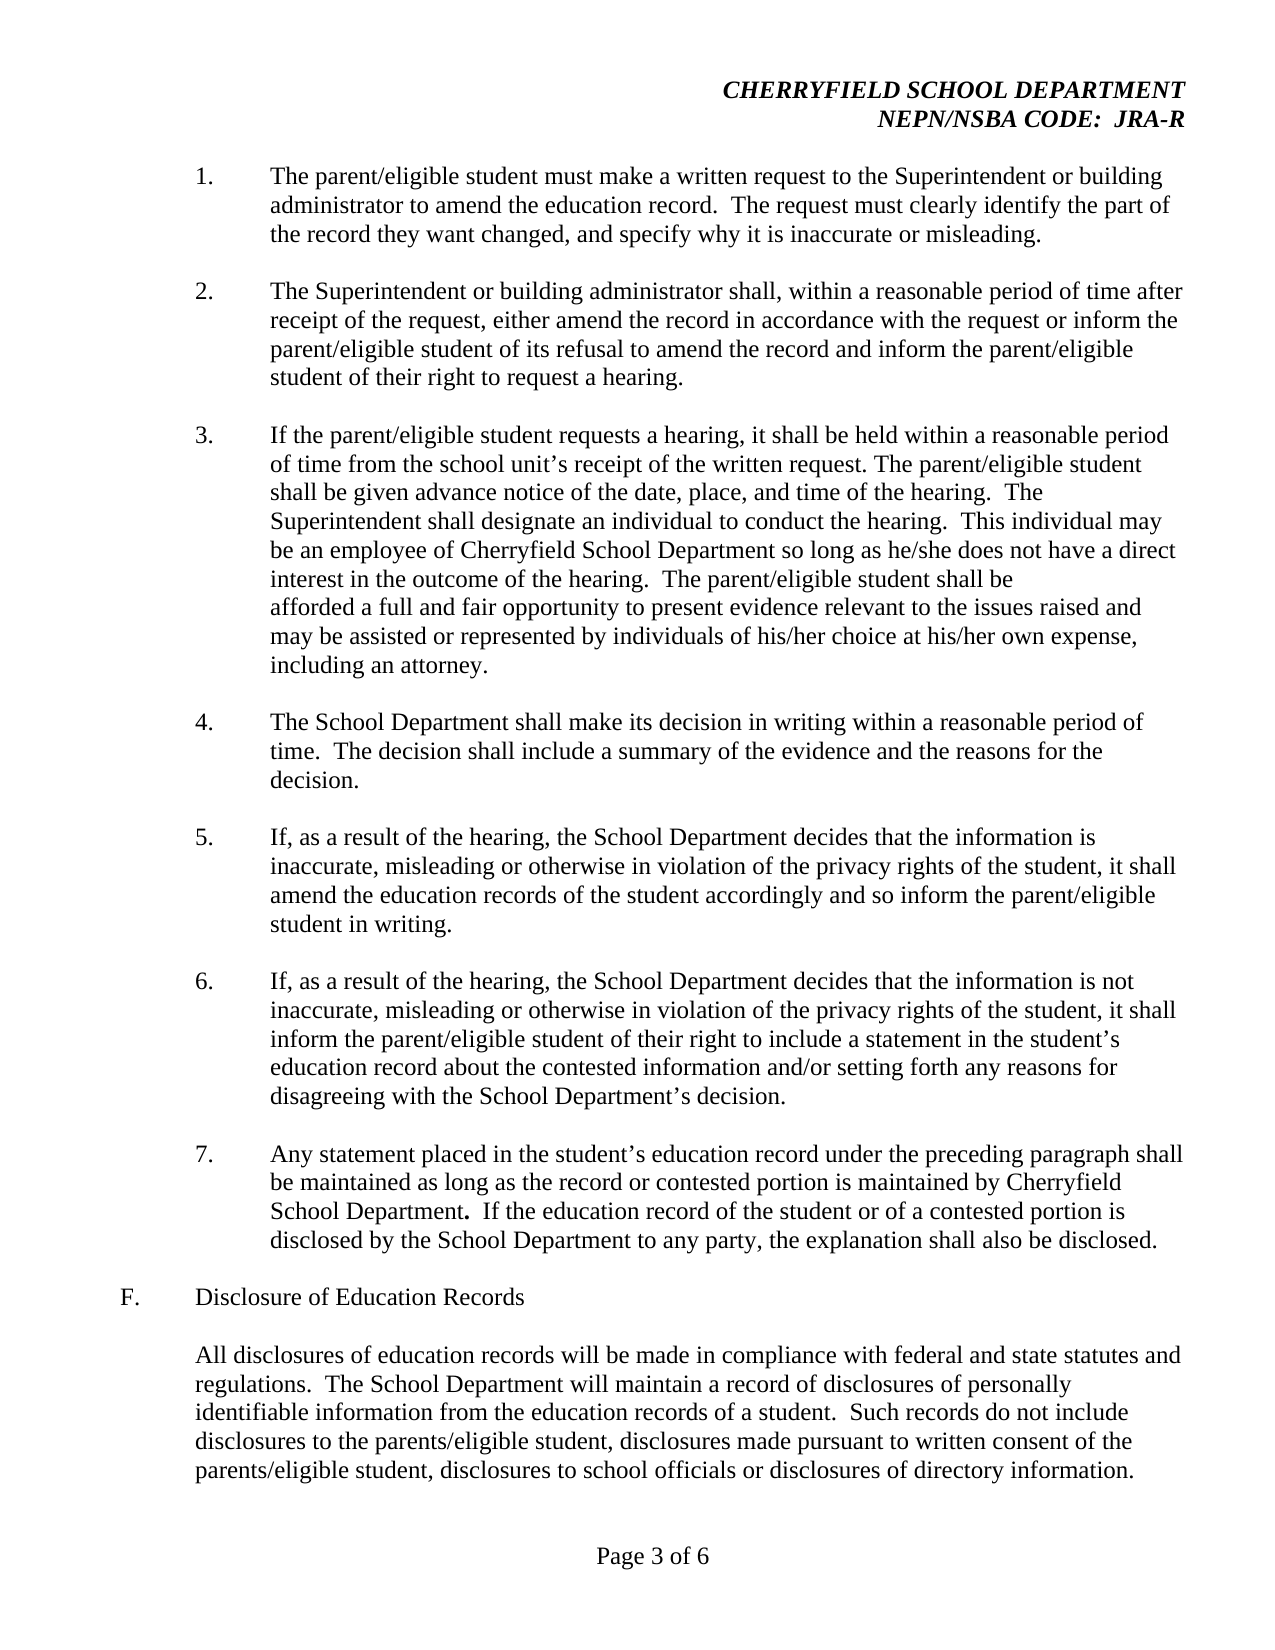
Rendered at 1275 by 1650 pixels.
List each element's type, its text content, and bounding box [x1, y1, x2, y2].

text CHERRYFIELD SCHOOL DEPARTMENT [120, 75, 1185, 104]
text All disclosures of education records will be made in compliance with federal and state statutes and regulations. The School Department will maintain a record of disclosures of personally identifiable information from the education records of a student. Such records do not include disclosures to the parents/eligible student, disclosures made pursuant to written consent of the parents/eligible student, disclosures to school officials or disclosures of directory information. [120, 1340, 1185, 1484]
text Page 3 of 6 [120, 1541, 1185, 1570]
text F. Disclosure of Education Records [120, 1282, 1185, 1311]
text 7. Any statement placed in the student’s education record under the preceding paragraph shall be maintained as long as the record or contested portion is maintained by Cherryfield School Department. If the education record of the student or of a contested portion is disclosed by the School Department to any party, the explanation shall also be disclosed. [120, 1139, 1185, 1254]
text NEPN/NSBA CODE: JRA-R [120, 104, 1185, 132]
text 1. The parent/eligible student must make a written request to the Superintendent or building administrator to amend the education record. The request must clearly identify the part of the record they want changed, and specify why it is inaccurate or misleading. [120, 161, 1185, 247]
text 3. If the parent/eligible student requests a hearing, it shall be held within a reasonable period of time from the school unit’s receipt of the written request. The parent/eligible student shall be given advance notice of the date, place, and time of the hearing. The Superintendent shall designate an individual to conduct the hearing. This individual may be an employee of Cherryfield School Department so long as he/she does not have a direct interest in the outcome of the hearing. The parent/eligible student shall be [120, 420, 1185, 592]
text 5. If, as a result of the hearing, the School Department decides that the information is inaccurate, misleading or otherwise in violation of the privacy rights of the student, it shall amend the education records of the student accordingly and so inform the parent/eligible student in writing. [120, 822, 1185, 937]
text 2. The Superintendent or building administrator shall, within a reasonable period of time after receipt of the request, either amend the record in accordance with the request or inform the parent/eligible student of its refusal to amend the record and inform the parent/eligible student of their right to request a hearing. [120, 276, 1185, 391]
text afforded a full and fair opportunity to present evidence relevant to the issues raised and may be assisted or represented by individuals of his/her choice at his/her own expense, including an attorney. [270, 592, 1185, 679]
text 6. If, as a result of the hearing, the School Department decides that the information is not inaccurate, misleading or otherwise in violation of the privacy rights of the student, it shall inform the parent/eligible student of their right to include a statement in the student’s education record about the contested information and/or setting forth any reasons for disagreeing with the School Department’s decision. [120, 966, 1185, 1110]
text 4. The School Department shall make its decision in writing within a reasonable period of time. The decision shall include a summary of the evidence and the reasons for the decision. [120, 707, 1185, 794]
